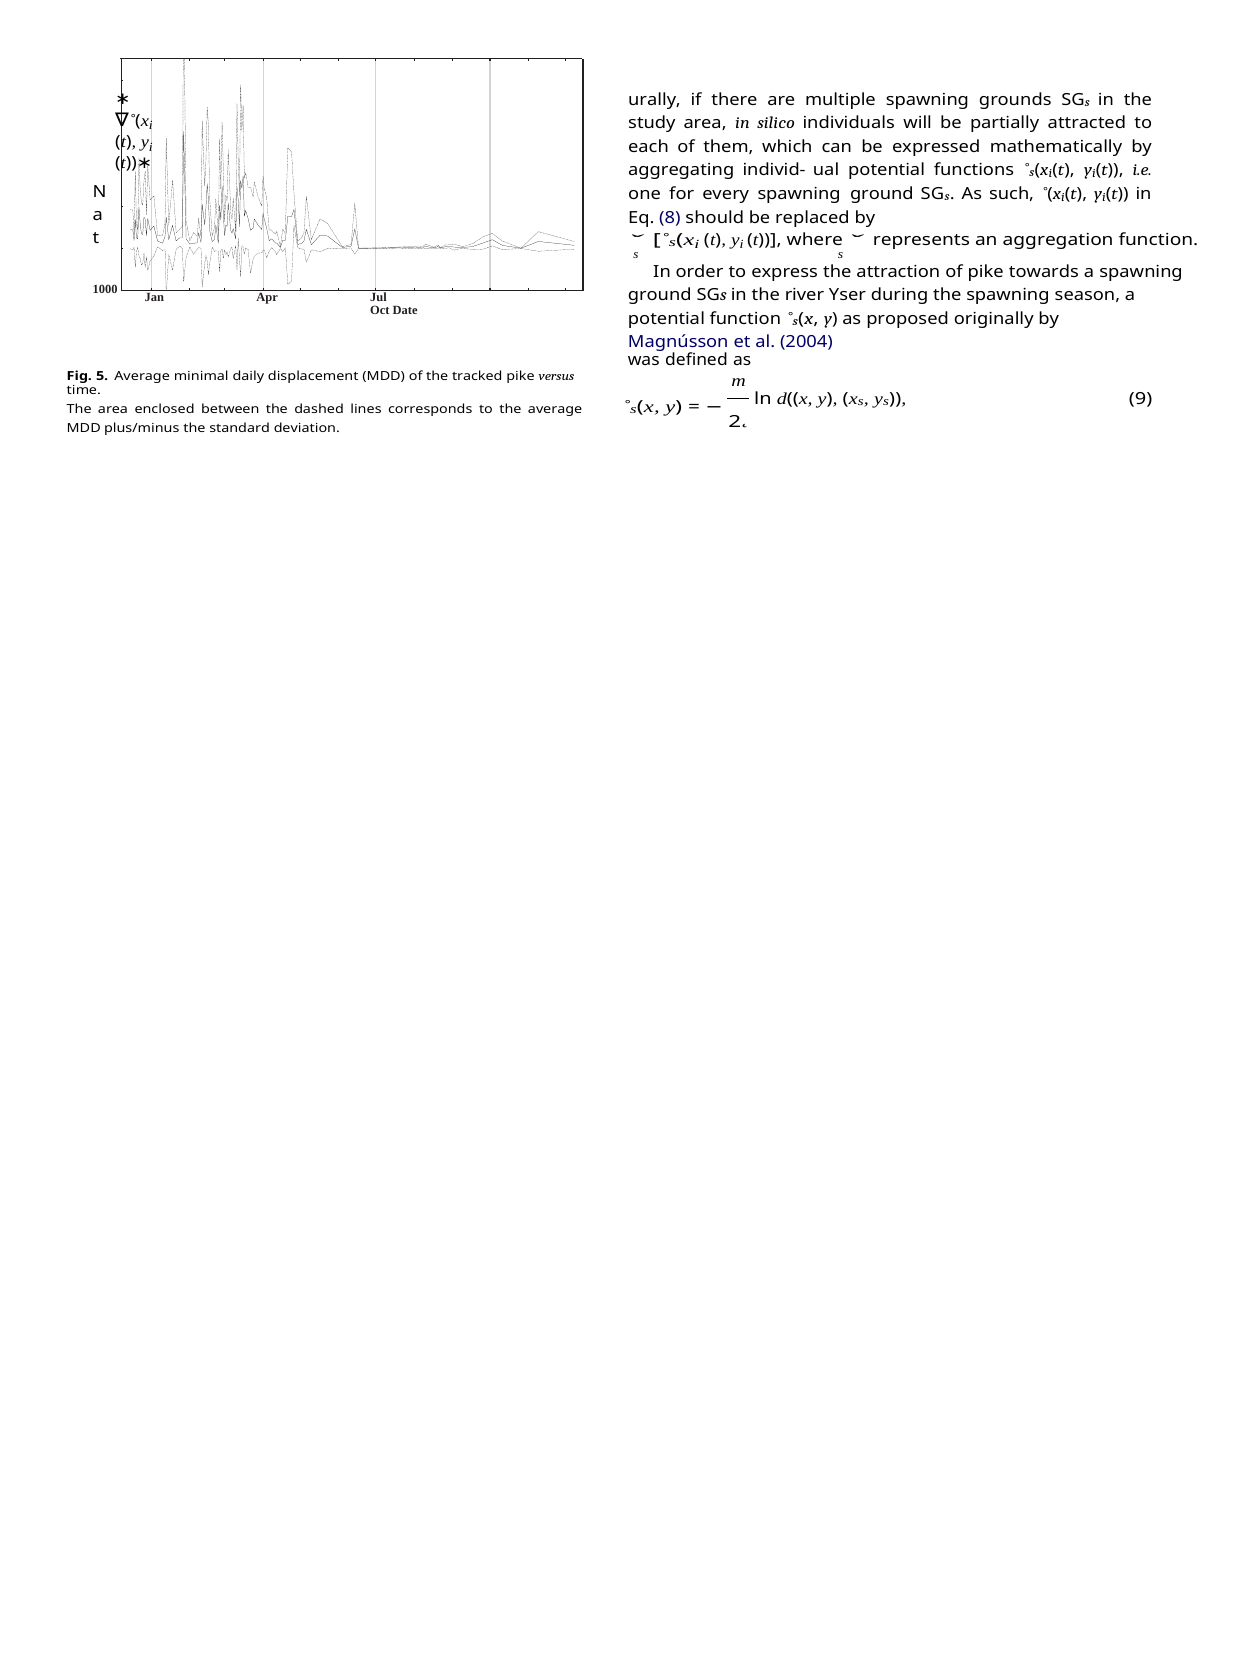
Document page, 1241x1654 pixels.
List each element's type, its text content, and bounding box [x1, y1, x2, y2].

text m [615, 375, 745, 389]
text Fig. 5. Average minimal daily displacement (MDD) of the tracked pike versus time. [66, 369, 590, 397]
text 1000 [92, 281, 117, 296]
text was deﬁned as [628, 354, 1240, 369]
text In order to express the attraction of pike towards a spawning [653, 261, 1240, 281]
text ground SGs in the river Yser during the spawning season, a potential function ˚s(x, y) as proposed originally by Magnússon et al. (2004) [628, 282, 1152, 353]
text The area enclosed between the dashed lines corresponds to the average MDD plus/minus the standard deviation. [66, 400, 590, 436]
text Jan Apr Jul Oct Date [144, 291, 503, 317]
text ˇ [˚s(xi (t), yi (t))], where ˇ represents an aggregation function. [628, 229, 1240, 249]
text Naturally, if there are multiple spawning grounds SGs in the study area, in silico individuals will be partially attracted to each of them, which can be expressed mathematically by aggregating individ- ual potential functions ˚s(xi(t), yi(t)), i.e. one for every spawning ground SGs. As such, ˚(xi(t), yi(t)) in Eq. (8) should be replaced by [628, 87, 1152, 228]
text ln d((x, y), (xs, ys)), (9) [754, 387, 1240, 409]
text ∗∇˚(xi (t), yi (t))∗ [115, 87, 157, 173]
text ˚s(x, y) = − 2˛ [615, 389, 748, 419]
